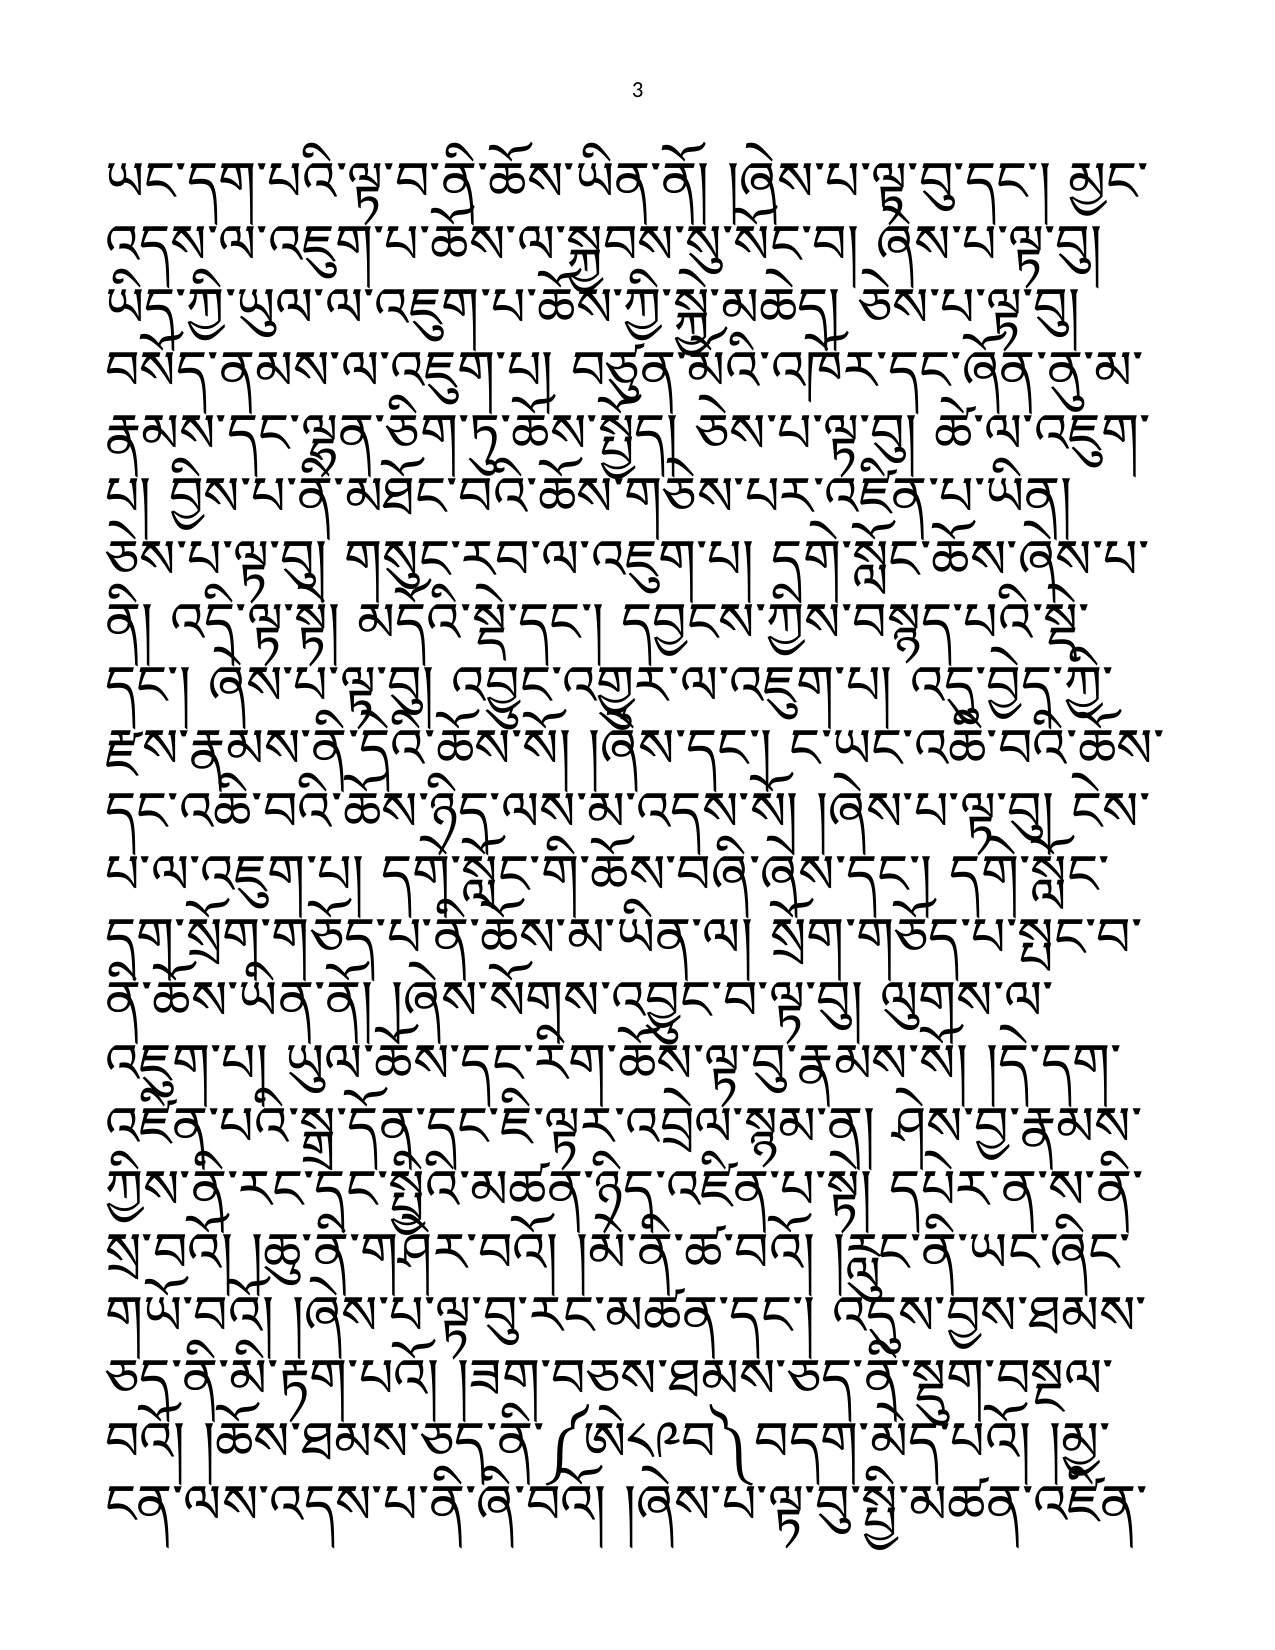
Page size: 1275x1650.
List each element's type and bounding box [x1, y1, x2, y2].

text [105, 150, 1170, 1536]
